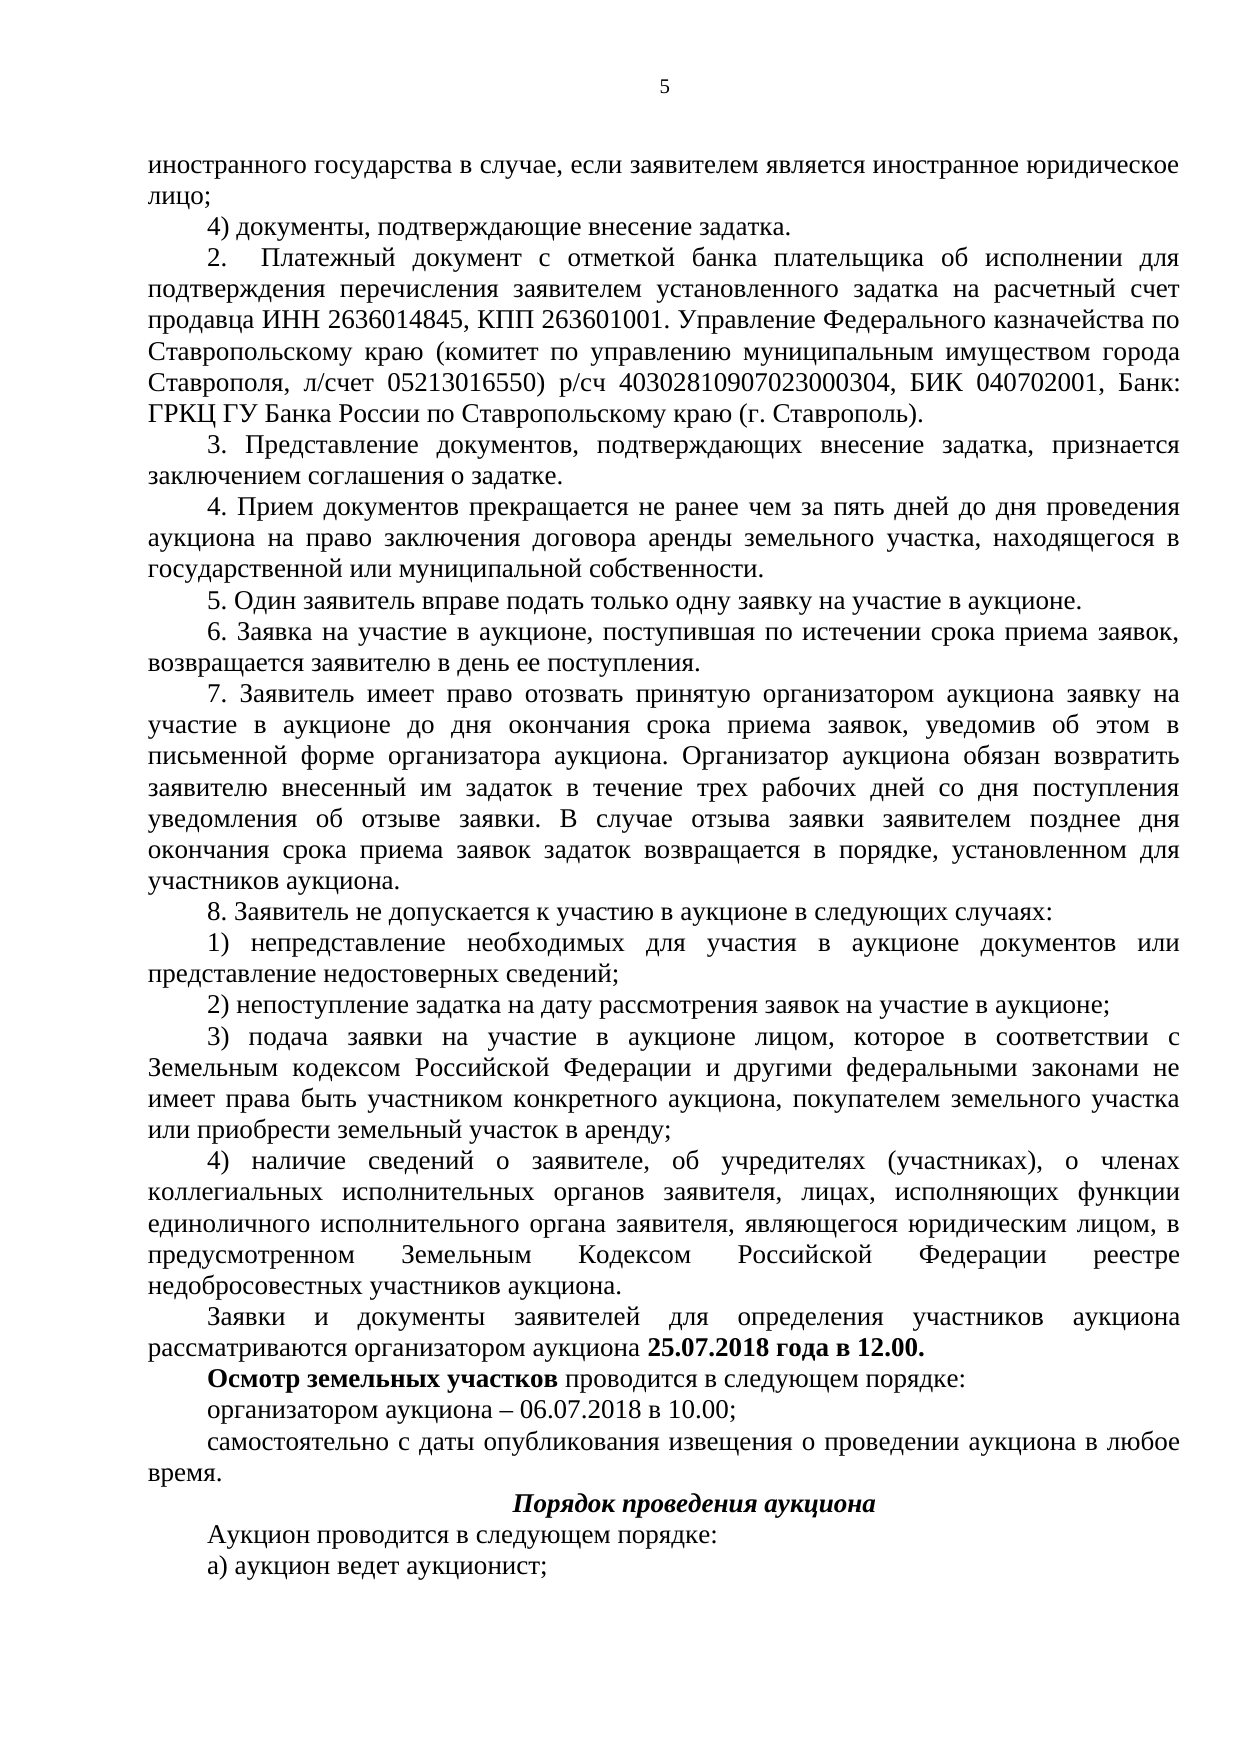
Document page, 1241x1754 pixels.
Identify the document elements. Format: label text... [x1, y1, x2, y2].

text 4) документы, подтверждающие внесение задатка. [148, 210, 1181, 241]
text а) аукцион ведет аукционист; [148, 1549, 1181, 1580]
text 1) непредставление необходимых для участия в аукционе документов или представление недостоверных сведений; [148, 926, 1181, 989]
text организатором аукциона – 06.07.2018 в 10.00; [148, 1393, 1181, 1425]
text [148, 148, 1181, 210]
text 2) непоступление задатка на дату рассмотрения заявок на участие в аукционе; [148, 989, 1181, 1020]
text 4) наличие сведений о заявителе, об учредителях (участниках), о членах коллегиальных исполнительных органов заявителя, лицах, исполняющих функции единоличного исполнительного органа заявителя, являющегося юридическим лицом, в предусмотренном Земельным Кодексом Российской Федерации реестре недобросовестных участников аукциона. [148, 1144, 1181, 1300]
text Заявки и документы заявителей для определения участников аукциона рассматриваются организатором аукциона 25.07.2018 года в 12.00. [148, 1300, 1181, 1362]
text 3. Представление документов, подтверждающих внесение задатка, признается заключением соглашения о задатке. [148, 428, 1181, 490]
text Аукцион проводится в следующем порядке: [148, 1518, 1181, 1549]
text 3) подача заявки на участие в аукционе лицом, которое в соответствии с Земельным кодексом Российской Федерации и другими федеральными законами не имеет права быть участником конкретного аукциона, покупателем земельного участка или приобрести земельный участок в аренду; [148, 1020, 1181, 1144]
text Осмотр земельных участков проводится в следующем порядке: [148, 1362, 1181, 1393]
text 4. Прием документов прекращается не ранее чем за пять дней до дня проведения аукциона на право заключения договора аренды земельного участка, находящегося в государственной или муниципальной собственности. [148, 490, 1181, 584]
text 2. Платежный документ с отметкой банка плательщика об исполнении для подтверждения перечисления заявителем установленного задатка на расчетный счет продавца ИНН 2636014845, КПП 263601001. Управление Федерального казначейства по Ставропольскому краю (комитет по управлению муниципальным имуществом города Ставрополя, л/счет 05213016550) р/сч 40302810907023000304, БИК 040702001, Банк: ГРКЦ ГУ Банка России по Ставропольскому краю (г. Ставрополь). [148, 241, 1181, 428]
text самостоятельно с даты опубликования извещения о проведении аукциона в любое время. [148, 1425, 1181, 1487]
text 5. Один заявитель вправе подать только одну заявку на участие в аукционе. [148, 584, 1181, 615]
text 7. Заявитель имеет право отозвать принятую организатором аукциона заявку на участие в аукционе до дня окончания срока приема заявок, уведомив об этом в письменной форме организатора аукциона. Организатор аукциона обязан возвратить заявителю внесенный им задаток в течение трех рабочих дней со дня поступления уведомления об отзыве заявки. В случае отзыва заявки заявителем позднее дня окончания срока приема заявок задаток возвращается в порядке, установленном для участников аукциона. [148, 677, 1181, 895]
text Порядок проведения аукциона [148, 1487, 1181, 1518]
text 6. Заявка на участие в аукционе, поступившая по истечении срока приема заявок, возвращается заявителю в день ее поступления. [148, 615, 1181, 677]
text 8. Заявитель не допускается к участию в аукционе в следующих случаях: [148, 895, 1181, 926]
